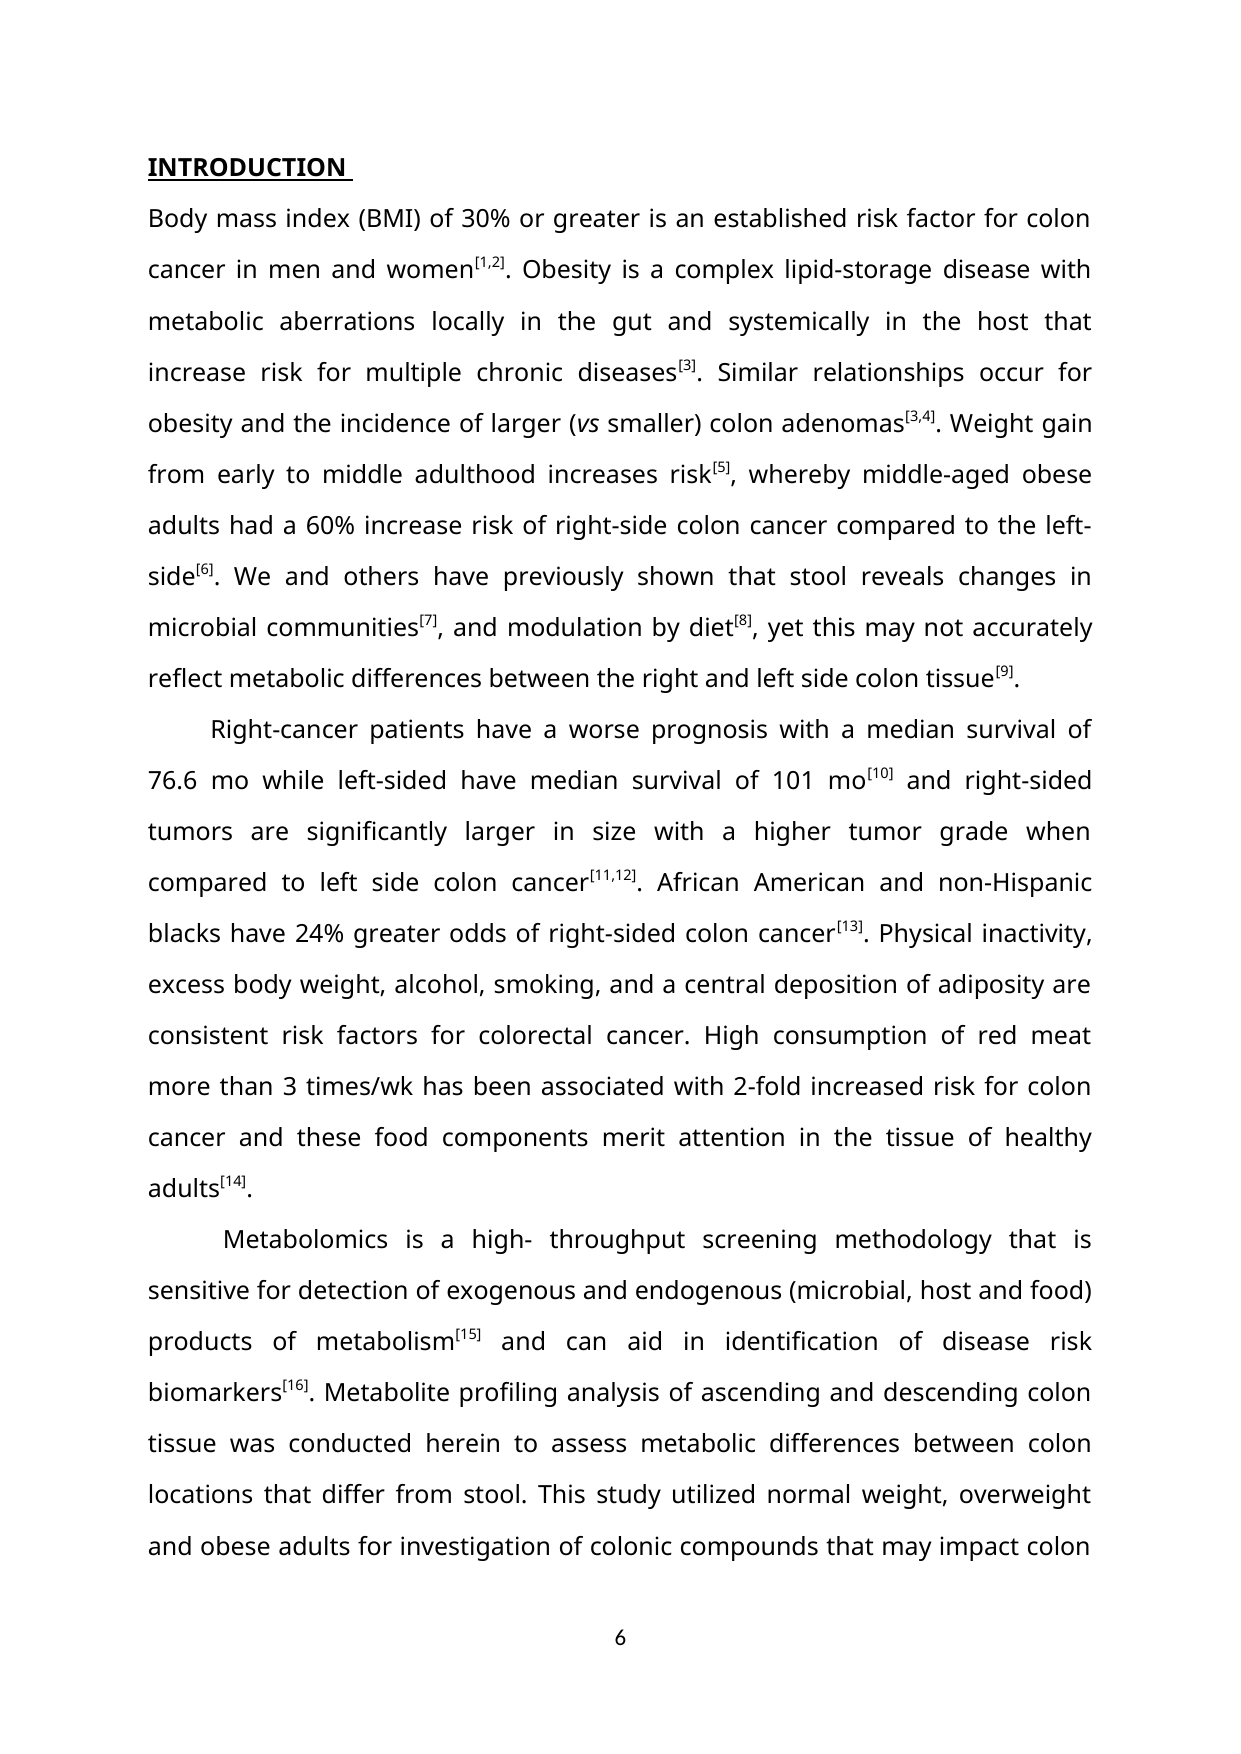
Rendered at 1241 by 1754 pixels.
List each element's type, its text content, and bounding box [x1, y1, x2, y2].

text Right-cancer patients have a worse prognosis with a median survival of 76.6 mo while left-sided have median survival of 101 mo[10] and right-sided tumors are significantly larger in size with a higher tumor grade when compared to left side colon cancer[11,12]. African American and non-Hispanic blacks have 24% greater odds of right-sided colon cancer[13]. Physical inactivity, excess body weight, alcohol, smoking, and a central deposition of adiposity are consistent risk factors for colorectal cancer. High consumption of red meat more than 3 times/wk has been associated with 2-fold increased risk for colon cancer and these food components merit attention in the tissue of healthy adults[14]. [148, 711, 1093, 1205]
text Body mass index (BMI) of 30% or greater is an established risk factor for colon cancer in men and women[1,2]. Obesity is a complex lipid-storage disease with metabolic aberrations locally in the gut and systemically in the host that increase risk for multiple chronic diseases[3]. Similar relationships occur for obesity and the incidence of larger (vs smaller) colon adenomas[3,4]. Weight gain from early to middle adulthood increases risk[5], whereby middle-aged obese adults had a 60% increase risk of right-side colon cancer compared to the left-side[6]. We and others have previously shown that stool reveals changes in microbial communities[7], and modulation by diet[8], yet this may not accurately reflect metabolic differences between the right and left side colon tissue[9]. [148, 439, 1093, 507]
text INTRODUCTION [148, 150, 1093, 184]
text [148, 1222, 1093, 1562]
text Body mass index (BMI) of 30% or greater is an established risk factor for colon cancer in men and women[1,2]. Obesity is a complex lipid-storage disease with metabolic aberrations locally in the gut and systemically in the host that increase risk for multiple chronic diseases[3]. Similar relationships occur for obesity and the incidence of larger (vs smaller) colon adenomas[3,4]. Weight gain from early to middle adulthood increases risk[5], whereby middle-aged obese adults had a 60% increase risk of right-side colon cancer compared to the left-side[6]. We and others have previously shown that stool reveals changes in microbial communities[7], and modulation by diet[8], yet this may not accurately reflect metabolic differences between the right and left side colon tissue[9]. [148, 201, 1093, 405]
text Body mass index (BMI) of 30% or greater is an established risk factor for colon cancer in men and women[1,2]. Obesity is a complex lipid-storage disease with metabolic aberrations locally in the gut and systemically in the host that increase risk for multiple chronic diseases[3]. Similar relationships occur for obesity and the incidence of larger (vs smaller) colon adenomas[3,4]. Weight gain from early to middle adulthood increases risk[5], whereby middle-aged obese adults had a 60% increase risk of right-side colon cancer compared to the left-side[6]. We and others have previously shown that stool reveals changes in microbial communities[7], and modulation by diet[8], yet this may not accurately reflect metabolic differences between the right and left side colon tissue[9]. [148, 541, 1093, 694]
